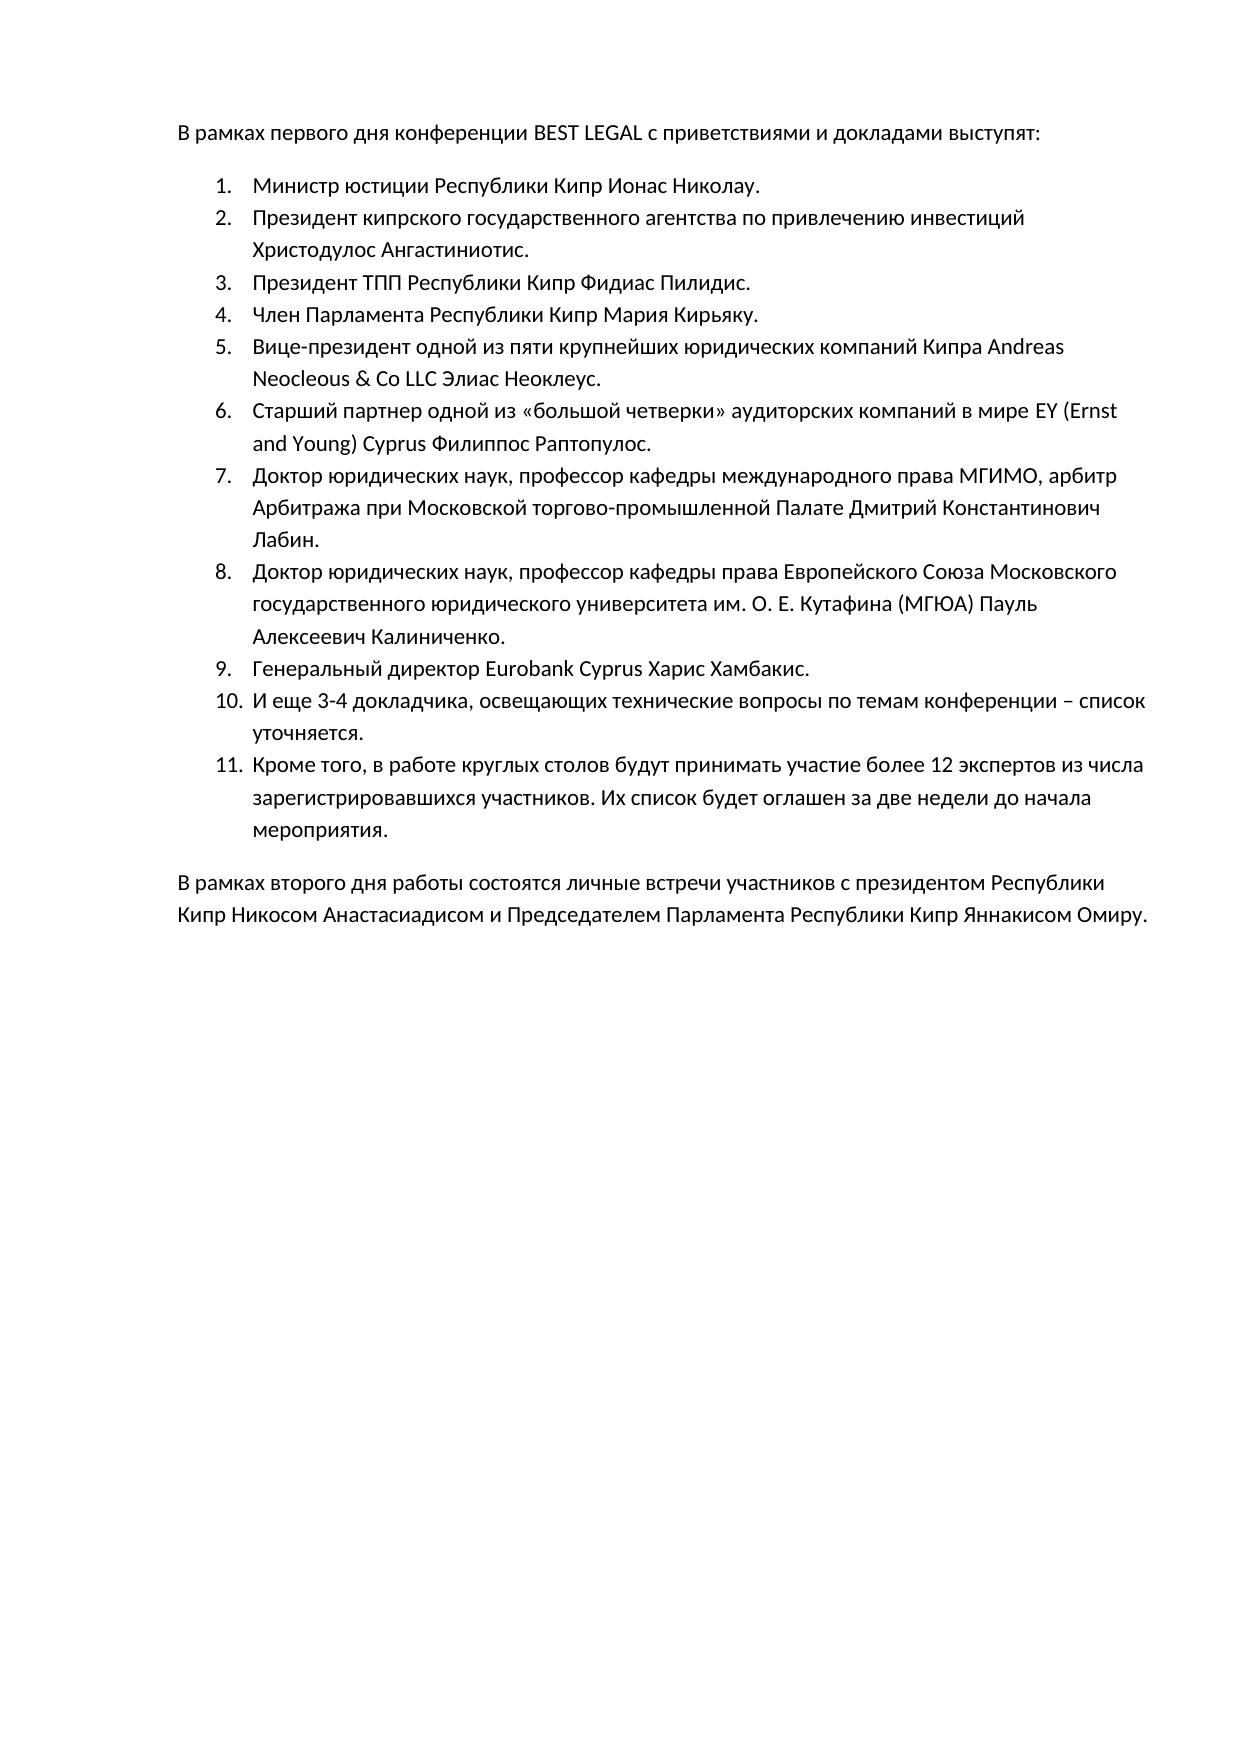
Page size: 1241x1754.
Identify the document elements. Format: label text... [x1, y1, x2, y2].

list Вице-президент одной из пяти крупнейших юридических компаний Кипра Andreas Neocleous & Co LLC Элиас Неоклеус. [215, 332, 1152, 392]
list Старший партнер одной из «большой четверки» аудиторских компаний в мире EY (Ernst and Young) Cyprus Филиппос Раптопулос. [215, 396, 1152, 457]
list Доктор юридических наук, профессор кафедры международного права МГИМО, арбитр Арбитража при Московской торгово-промышленной Палате Дмитрий Константинович Лабин. [215, 461, 1152, 553]
text В рамках первого дня конференции BEST LEGAL с приветствиями и докладами выступят: [177, 118, 1152, 146]
text В рамках второго дня работы состоятся личные встречи участников с президентом Республики Кипр Никосом Анастасиадисом и Председателем Парламента Республики Кипр Яннакисом Омиру. [177, 868, 1152, 928]
list Доктор юридических наук, профессор кафедры права Европейского Союза Московского государственного юридического университета им. О. Е. Кутафина (МГЮА) Пауль Алексеевич Калиниченко. [215, 557, 1152, 650]
list Генеральный директор Eurobank Cyprus Харис Хамбакис. [215, 654, 1152, 682]
list Член Парламента Республики Кипр Мария Кирьяку. [215, 300, 1152, 328]
list Президент ТПП Республики Кипр Фидиас Пилидис. [215, 268, 1152, 296]
list Президент кипрского государственного агентства по привлечению инвестиций Христодулос Ангастиниотис. [215, 203, 1152, 263]
list Кроме того, в работе круглых столов будут принимать участие более 12 экспертов из числа зарегистрировавшихся участников. Их список будет оглашен за две недели до начала мероприятия. [215, 751, 1152, 843]
list И еще 3-4 докладчика, освещающих технические вопросы по темам конференции – список уточняется. [215, 686, 1152, 746]
list Министр юстиции Республики Кипр Ионас Николау. [215, 171, 1152, 199]
